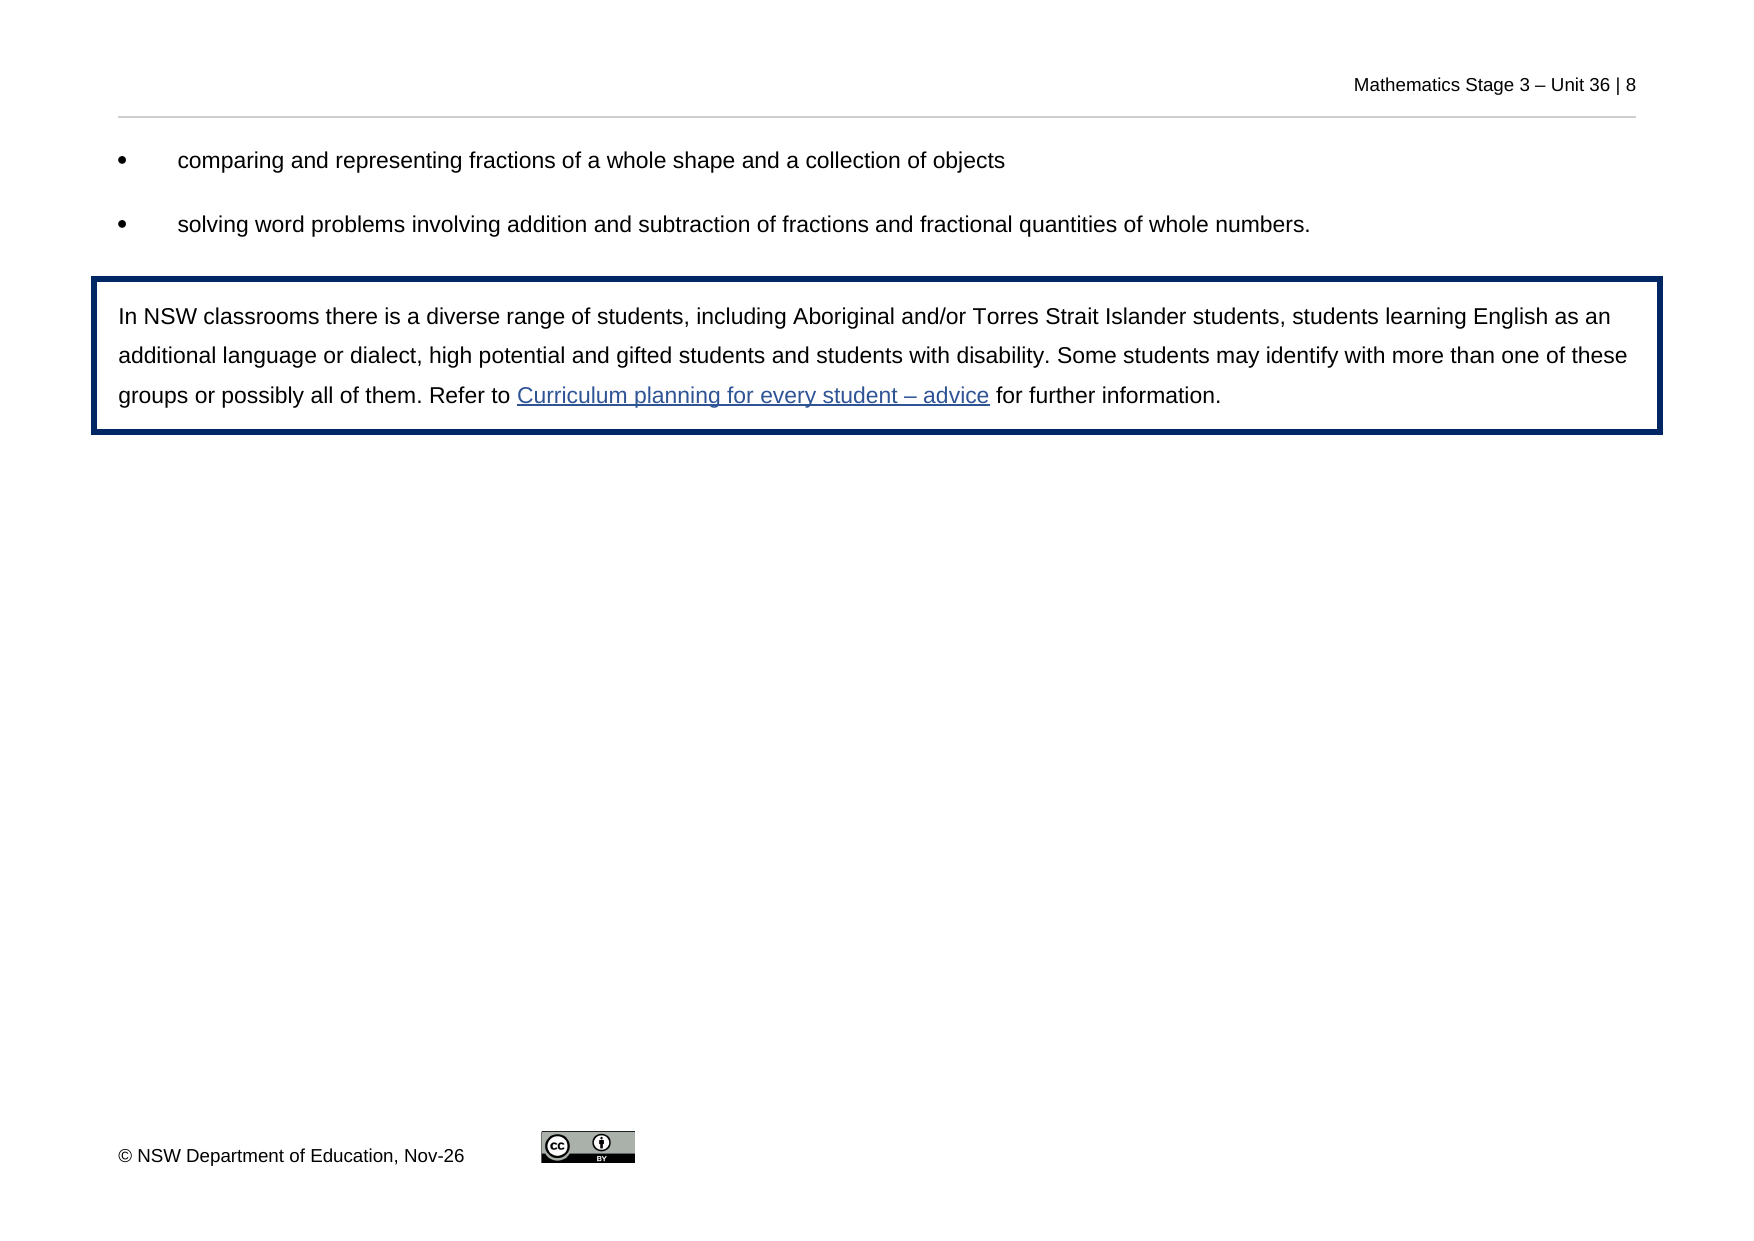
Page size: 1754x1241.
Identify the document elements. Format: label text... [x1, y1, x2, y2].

list comparing and representing fractions of a whole shape and a collection of objects [118, 147, 1636, 173]
text In NSW classrooms there is a diverse range of students, including Aboriginal and/or Torres Strait Islander students, students learning English as an additional language or dialect, high potential and gifted students and students with disability. Some students may identify with more than one of these groups or possibly all of them. Refer to Curriculum planning for every student – advice for further information. [97, 282, 1657, 429]
list solving word problems involving addition and subtraction of fractions and fractional quantities of whole numbers. [118, 211, 1636, 237]
picture [541, 1131, 635, 1163]
